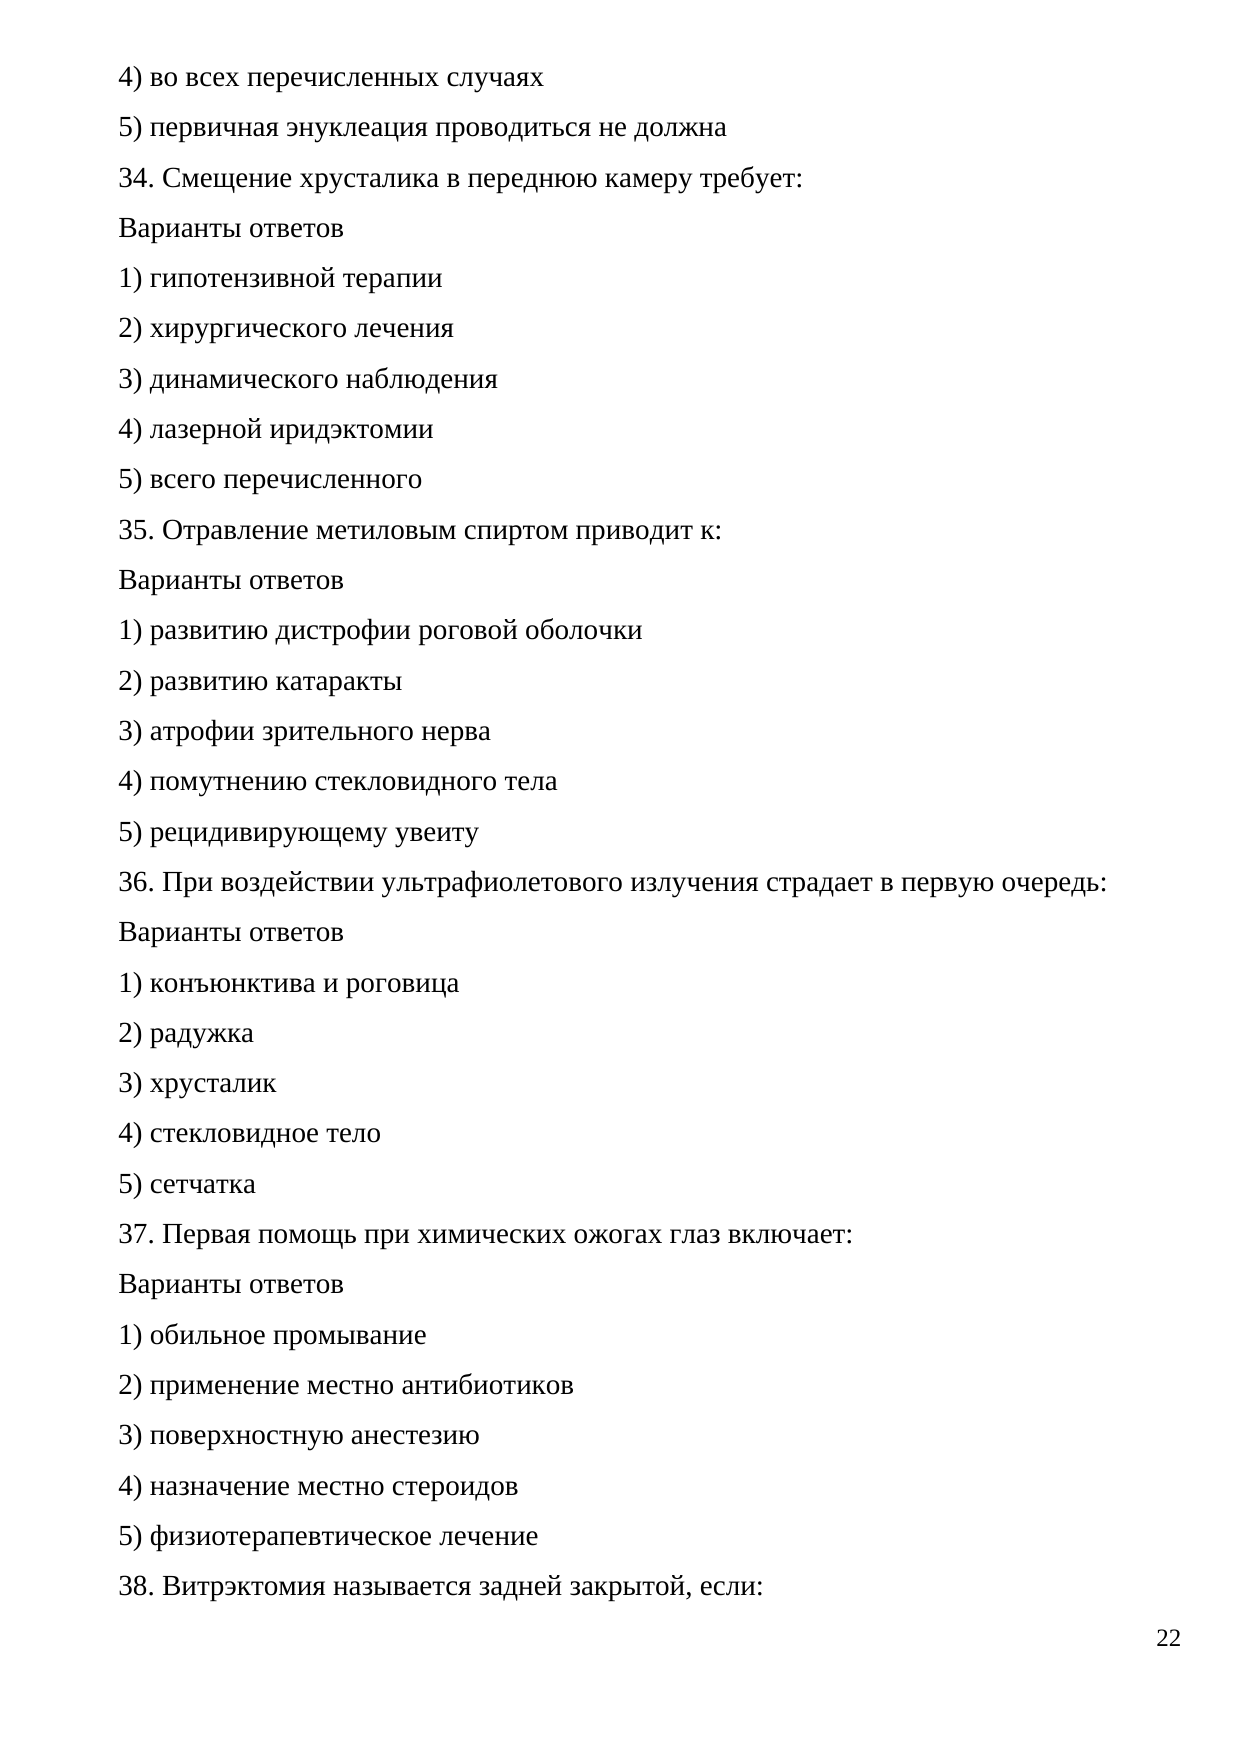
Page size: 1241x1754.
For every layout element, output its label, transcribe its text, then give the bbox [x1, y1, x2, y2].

text 4) лазерной иридэктомии [118, 411, 1181, 445]
text 1) гипотензивной терапии [118, 260, 1181, 294]
text 4) стекловидное тело [118, 1116, 1181, 1149]
text Варианты ответов [118, 562, 1181, 596]
text 1) развитию дистрофии роговой оболочки [118, 612, 1181, 646]
text Варианты ответов [118, 1267, 1181, 1300]
text 35. Отравление метиловым спиртом приводит к: [118, 512, 1181, 545]
text 34. Смещение хрусталика в переднюю камеру требует: [118, 160, 1181, 193]
text 3) атрофии зрительного нерва [118, 713, 1181, 747]
text 5) сетчатка [118, 1166, 1181, 1199]
text 36. При воздействии ультрафиолетового излучения страдает в первую очередь: [118, 864, 1181, 898]
text 38. Витрэктомия называется задней закрытой, если: [118, 1568, 1181, 1602]
text 4) назначение местно стероидов [118, 1468, 1181, 1501]
text Варианты ответов [118, 914, 1181, 948]
text 5) первичная энуклеация проводиться не должна [118, 109, 1181, 143]
text 5) физиотерапевтическое лечение [118, 1518, 1181, 1552]
text 1) конъюнктива и роговица [118, 965, 1181, 998]
text 37. Первая помощь при химических ожогах глаз включает: [118, 1216, 1181, 1250]
text 1) обильное промывание [118, 1317, 1181, 1350]
text 3) динамического наблюдения [118, 361, 1181, 394]
text 4) помутнению стекловидного тела [118, 763, 1181, 797]
text 4) во всех перечисленных случаях [118, 59, 1181, 93]
text 3) поверхностную анестезию [118, 1417, 1181, 1451]
text 5) всего перечисленного [118, 462, 1181, 495]
text 2) хирургического лечения [118, 311, 1181, 344]
text 2) развитию катаракты [118, 663, 1181, 696]
text 2) радужка [118, 1015, 1181, 1048]
text 2) применение местно антибиотиков [118, 1367, 1181, 1401]
text 5) рецидивирующему увеиту [118, 814, 1181, 847]
text Варианты ответов [118, 210, 1181, 243]
text 3) хрусталик [118, 1065, 1181, 1099]
